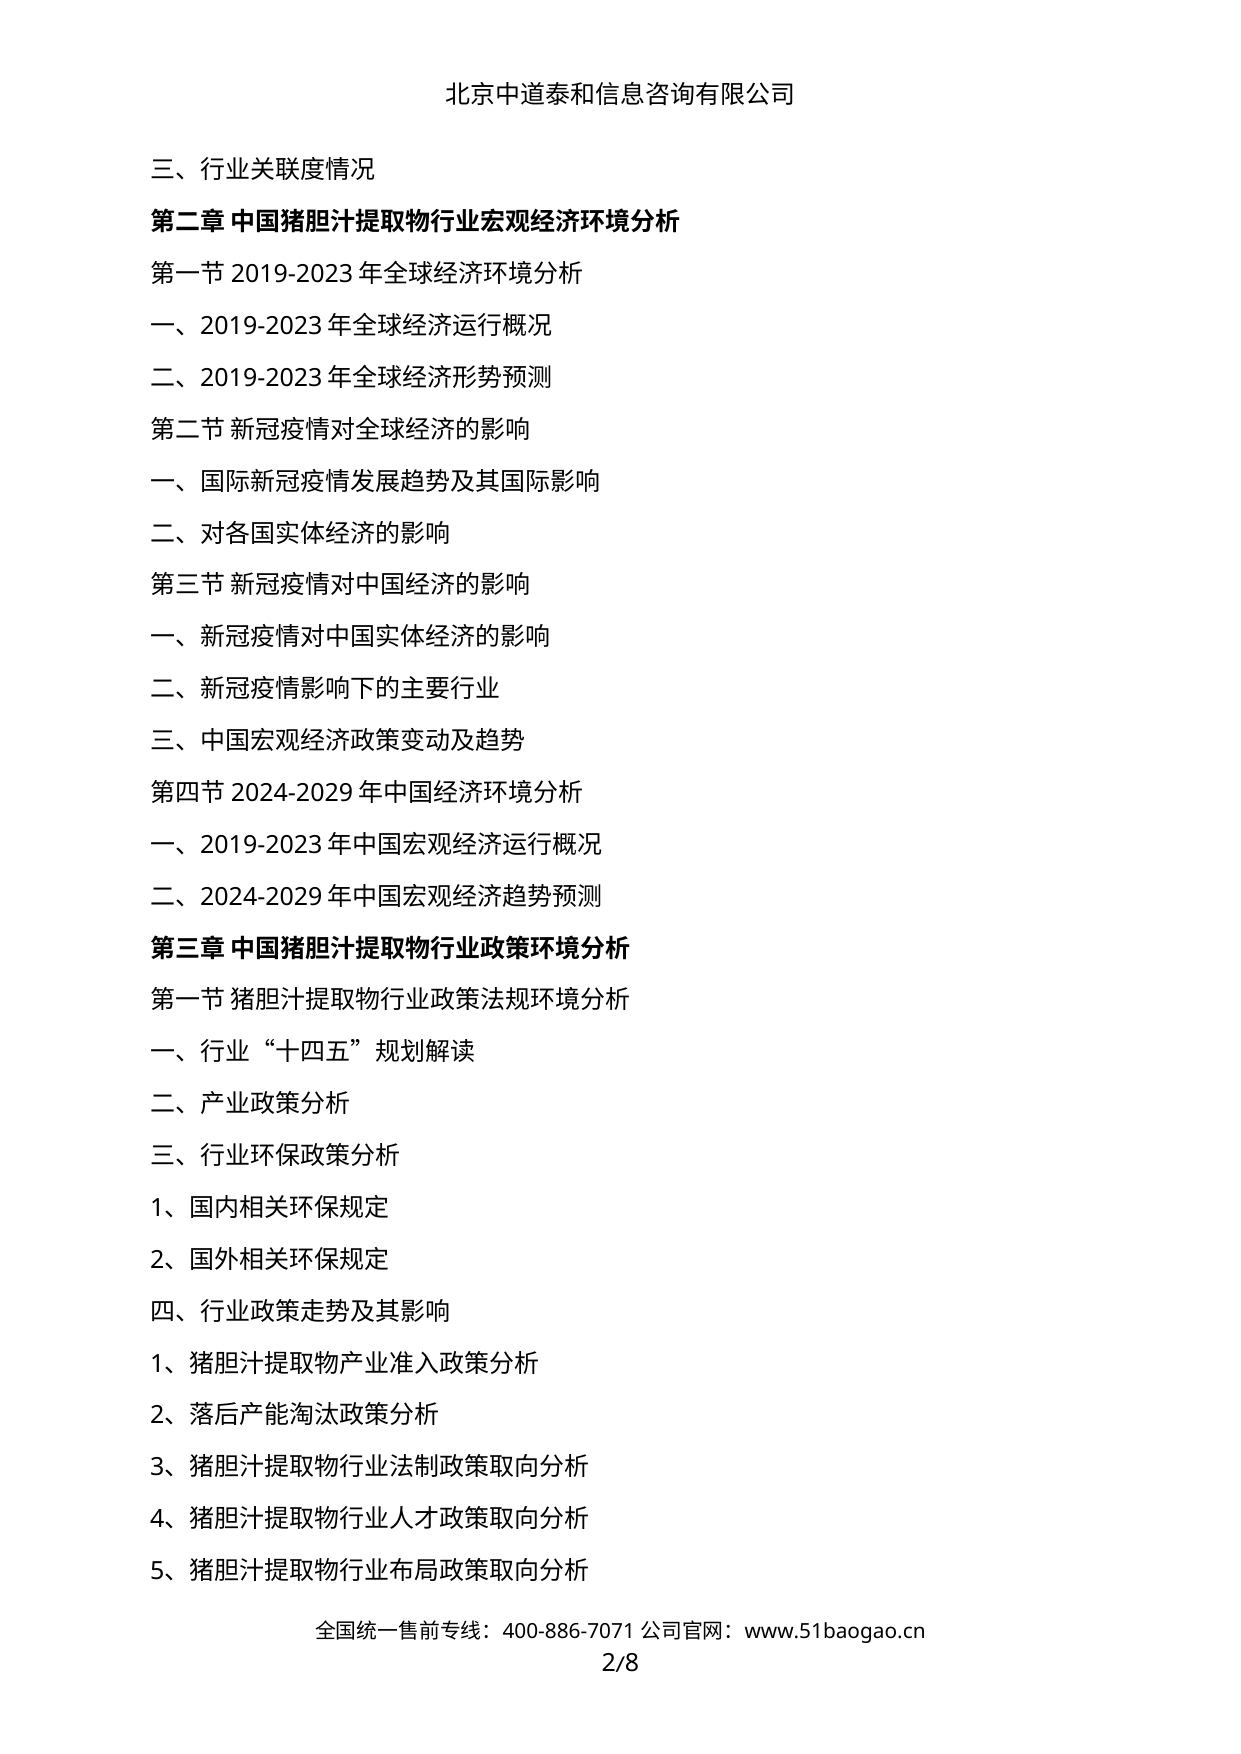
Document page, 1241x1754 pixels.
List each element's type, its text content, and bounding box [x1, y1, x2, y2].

text 5、猪胆汁提取物行业布局政策取向分析 [150, 1551, 1090, 1587]
text 1、猪胆汁提取物产业准入政策分析 [150, 1343, 1090, 1379]
text 第四节 2024-2029年中国经济环境分析 [150, 772, 1090, 809]
text 一、国际新冠疫情发展趋势及其国际影响 [150, 461, 1090, 497]
text 一、2019-2023年全球经济运行概况 [150, 306, 1090, 342]
text 4、猪胆汁提取物行业人才政策取向分析 [150, 1499, 1090, 1535]
text 四、行业政策走势及其影响 [150, 1291, 1090, 1327]
text 第二节 新冠疫情对全球经济的影响 [150, 409, 1090, 446]
text 一、行业“十四五”规划解读 [150, 1032, 1090, 1068]
text 一、新冠疫情对中国实体经济的影响 [150, 617, 1090, 653]
text 三、行业环保政策分析 [150, 1136, 1090, 1172]
text 二、对各国实体经济的影响 [150, 513, 1090, 549]
text 第一节 猪胆汁提取物行业政策法规环境分析 [150, 980, 1090, 1016]
text 第三章 中国猪胆汁提取物行业政策环境分析 [150, 928, 1090, 964]
text 二、2024-2029年中国宏观经济趋势预测 [150, 876, 1090, 912]
text 3、猪胆汁提取物行业法制政策取向分析 [150, 1447, 1090, 1483]
text 2、落后产能淘汰政策分析 [150, 1395, 1090, 1431]
text 第三节 新冠疫情对中国经济的影响 [150, 565, 1090, 601]
text 第一节 2019-2023年全球经济环境分析 [150, 254, 1090, 290]
text 二、产业政策分析 [150, 1084, 1090, 1120]
text 二、新冠疫情影响下的主要行业 [150, 669, 1090, 705]
text 三、行业关联度情况 [150, 150, 1090, 186]
text 三、中国宏观经济政策变动及趋势 [150, 721, 1090, 757]
text 一、2019-2023年中国宏观经济运行概况 [150, 824, 1090, 861]
text 二、2019-2023年全球经济形势预测 [150, 357, 1090, 394]
text 1、国内相关环保规定 [150, 1187, 1090, 1224]
text 2、国外相关环保规定 [150, 1239, 1090, 1276]
text 第二章 中国猪胆汁提取物行业宏观经济环境分析 [150, 202, 1090, 238]
